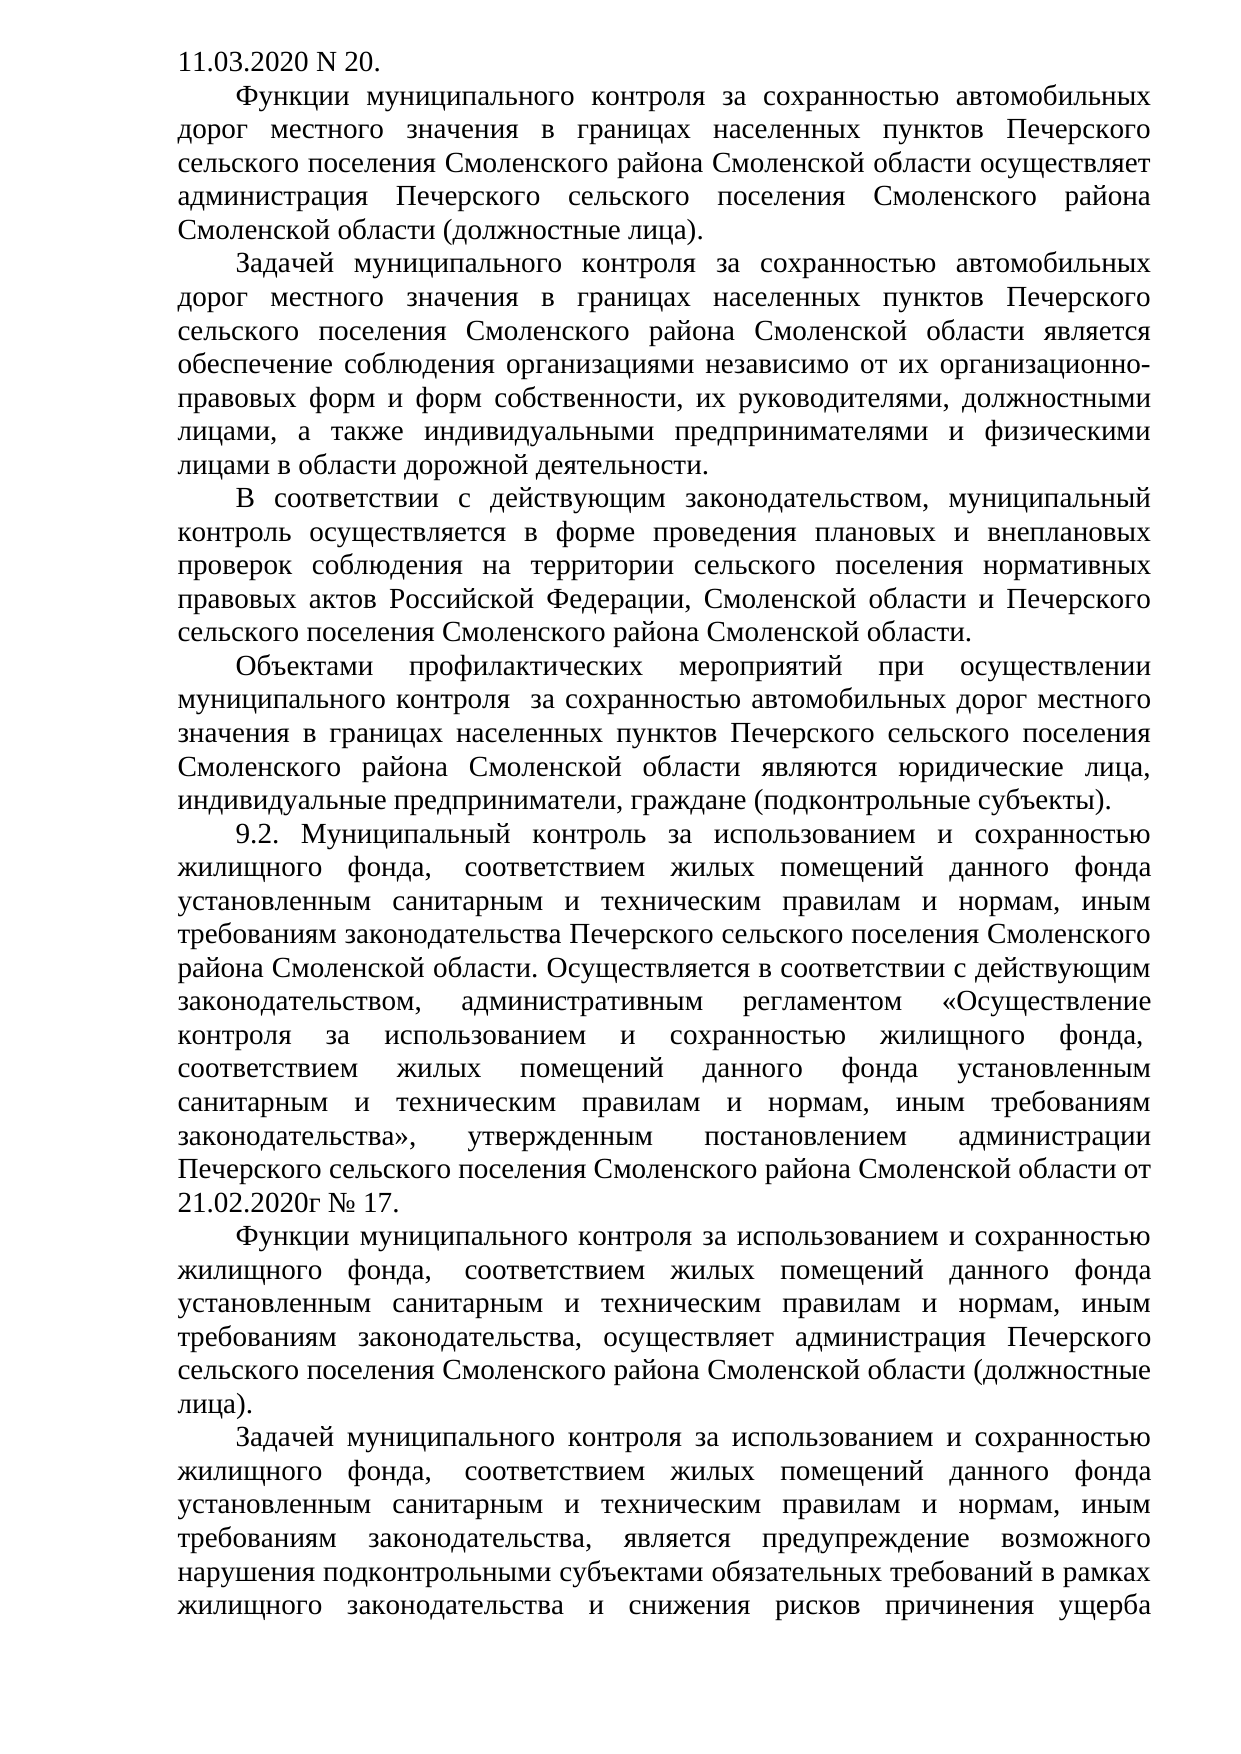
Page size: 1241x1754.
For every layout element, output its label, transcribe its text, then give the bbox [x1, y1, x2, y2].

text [177, 1419, 1152, 1621]
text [177, 44, 1152, 78]
text Функции муниципального контроля за использованием и сохранностью жилищного фонда, соответствием жилых помещений данного фонда установленным санитарным и техническим правилам и нормам, иным требованиям законодательства, осуществляет администрация Печерского сельского поселения Смоленского района Смоленской области (должностные лица). [177, 1218, 1152, 1419]
text Объектами профилактических мероприятий при осуществлении муниципального контроля за сохранностью автомобильных дорог местного значения в границах населенных пунктов Печерского сельского поселения Смоленского района Смоленской области являются юридические лица, индивидуальные предприниматели, граждане (подконтрольные субъекты). [177, 648, 1152, 816]
text Функции муниципального контроля за сохранностью автомобильных дорог местного значения в границах населенных пунктов Печерского сельского поселения Смоленского района Смоленской области осуществляет администрация Печерского сельского поселения Смоленского района Смоленской области (должностные лица). [177, 78, 1152, 246]
text В соответствии с действующим законодательством, муниципальный контроль осуществляется в форме проведения плановых и внеплановых проверок соблюдения на территории сельского поселения нормативных правовых актов Российской Федерации, Смоленской области и Печерского сельского поселения Смоленского района Смоленской области. [177, 480, 1152, 648]
text Задачей муниципального контроля за сохранностью автомобильных дорог местного значения в границах населенных пунктов Печерского сельского поселения Смоленского района Смоленской области является обеспечение соблюдения организациями независимо от их организационно-правовых форм и форм собственности, их руководителями, должностными лицами, а также индивидуальными предпринимателями и физическими лицами в области дорожной деятельности. [177, 246, 1152, 480]
text 9.2. Муниципальный контроль за использованием и сохранностью жилищного фонда, соответствием жилых помещений данного фонда установленным санитарным и техническим правилам и нормам, иным требованиям законодательства Печерского сельского поселения Смоленского района Смоленской области. Осуществляется в соответствии с действующим законодательством, административным регламентом «Осуществление контроля за использованием и сохранностью жилищного фонда, соответствием жилых помещений данного фонда установленным санитарным и техническим правилам и нормам, иным требованиям законодательства», утвержденным постановлением администрации Печерского сельского поселения Смоленского района Смоленской области от 21.02.2020г № 17. [177, 816, 1152, 1218]
